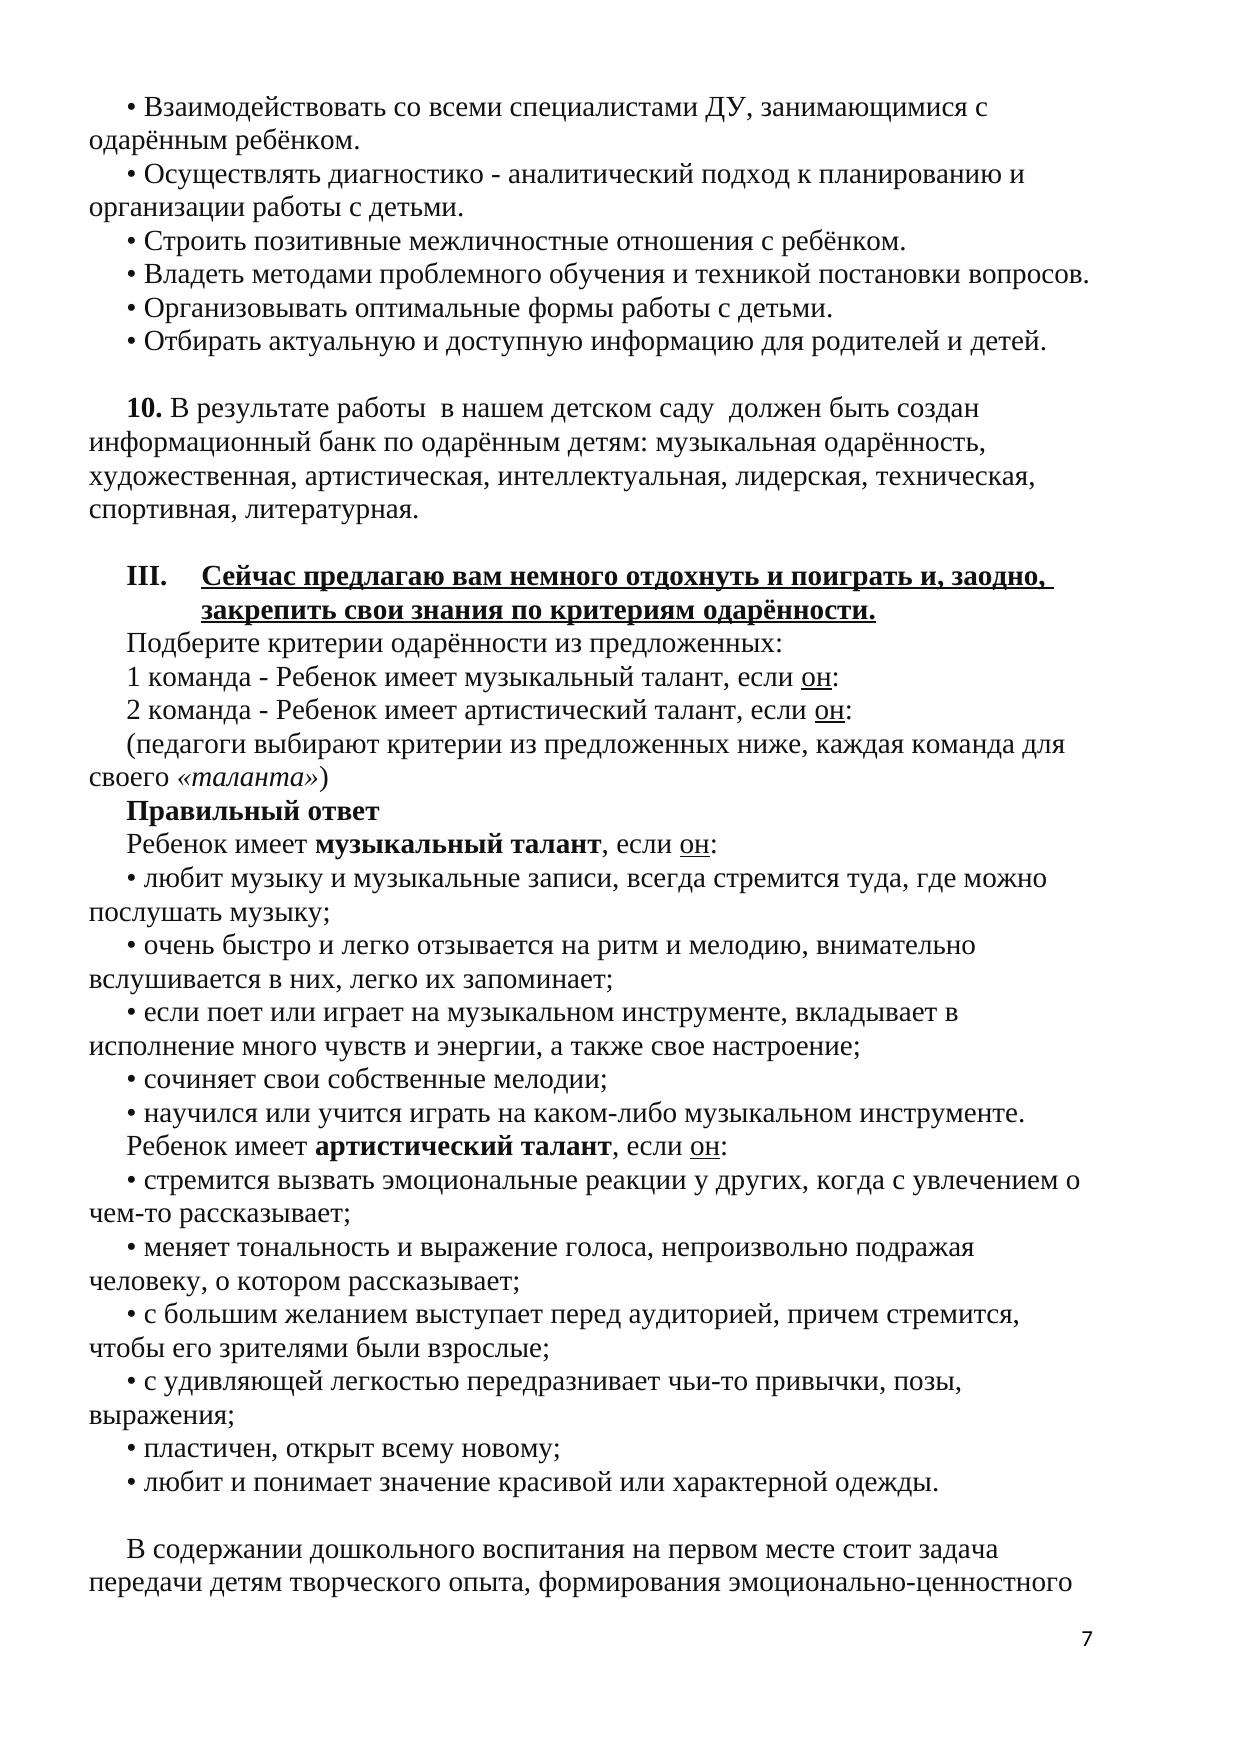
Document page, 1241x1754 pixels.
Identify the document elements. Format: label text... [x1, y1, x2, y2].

text (педагоги выбирают критерии из предложенных ниже, каждая команда для своего «таланта») [88, 726, 1092, 793]
text • стремится вызвать эмоциональные реакции у других, когда с увлечением о чем-то рассказывает; [88, 1162, 1092, 1229]
text 2 команда - Ребенок имеет артистический талант, если он: [88, 692, 1092, 726]
text Ребенок имеет артистический талант, если он: [88, 1128, 1092, 1162]
text • с удивляющей легкостью передразнивает чьи-то привычки, позы, выражения; [88, 1363, 1092, 1430]
text • любит и понимает значение красивой или характерной одежды. [88, 1464, 1092, 1497]
text • с большим желанием выступает перед аудиторией, причем стремится, чтобы его зрителями были взрослые; [88, 1296, 1092, 1363]
text • пластичен, открыт всему новому; [88, 1430, 1092, 1464]
text 10. В результате работы в нашем детском саду должен быть создан информационный банк по одарённым детям: музыкальная одарённость, художественная, артистическая, интеллектуальная, лидерская, техническая, спортивная, литературная. [88, 391, 1092, 525]
text Подберите критерии одарённости из предложенных: [88, 625, 1092, 659]
text • если поет или играет на музыкальном инструменте, вкладывает в исполнение много чувств и энергии, а также свое настроение; [88, 994, 1092, 1061]
text • Строить позитивные межличностные отношения с ребёнком. [88, 223, 1092, 256]
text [88, 1531, 1092, 1598]
text • Организовывать оптимальные формы работы с детьми. [88, 290, 1092, 323]
text • Осуществлять диагностико - аналитический подход к планированию и организации работы с детьми. [88, 156, 1092, 223]
text 1 команда - Ребенок имеет музыкальный талант, если он: [88, 659, 1092, 692]
text • Владеть методами проблемного обучения и техникой постановки вопросов. [88, 256, 1092, 290]
text Ребенок имеет музыкальный талант, если он: [88, 827, 1092, 860]
list Сейчас предлагаю вам немного отдохнуть и поиграть и, заодно, закрепить свои знания по критериям одарённости. [126, 558, 1092, 625]
text • любит музыку и музыкальные записи, всегда стремится туда, где можно послушать музыку; [88, 860, 1092, 927]
text • Отбирать актуальную и доступную информацию для родителей и детей. [88, 323, 1092, 357]
text • очень быстро и легко отзывается на ритм и мелодию, внимательно вслушивается в них, легко их запоминает; [88, 927, 1092, 994]
text • сочиняет свои собственные мелодии; [88, 1061, 1092, 1095]
text Правильный ответ [88, 793, 1092, 827]
text • меняет тональность и выражение голоса, непроизвольно подражая человеку, о котором рассказывает; [88, 1229, 1092, 1296]
text • Взаимодействовать со всеми специалистами ДУ, занимающимися с одарённым ребёнком. [88, 89, 1092, 156]
text • научился или учится играть на каком-либо музыкальном инструменте. [88, 1095, 1092, 1128]
